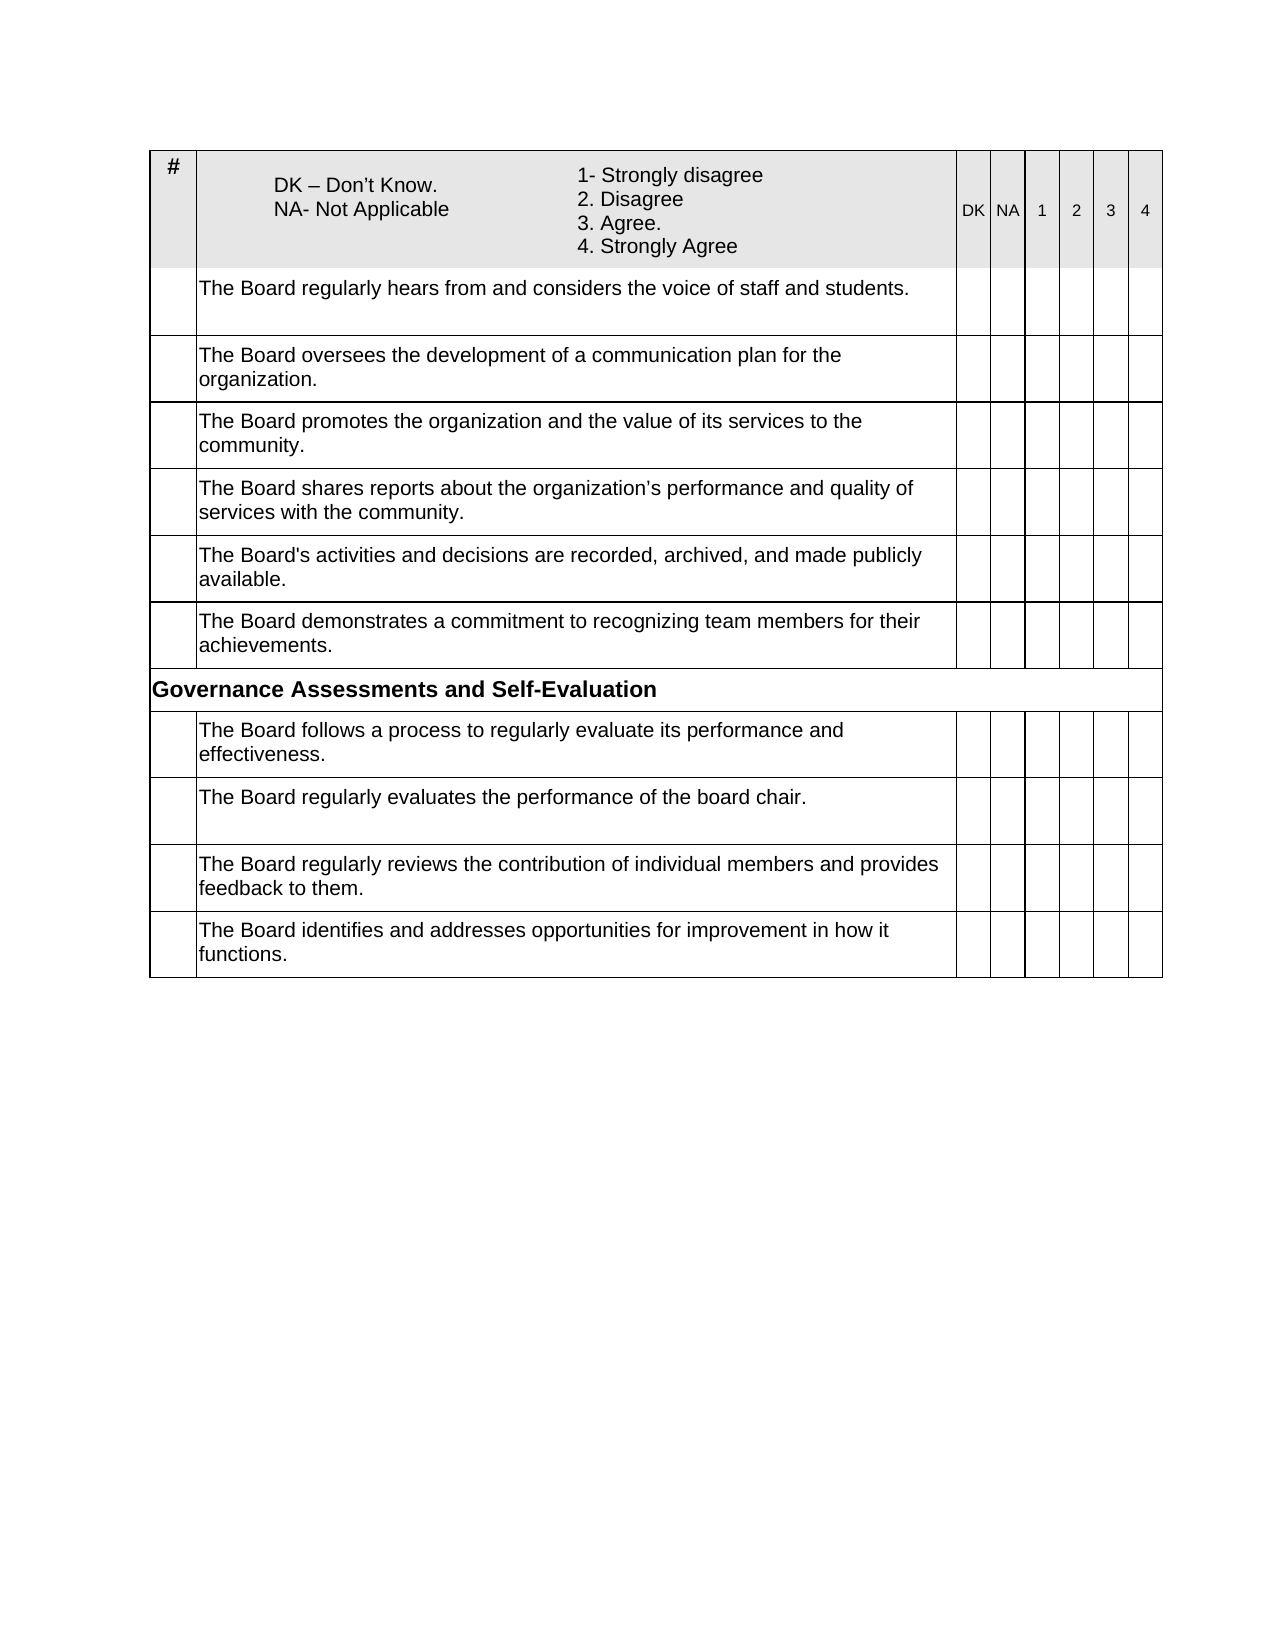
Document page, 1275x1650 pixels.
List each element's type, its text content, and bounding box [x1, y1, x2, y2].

table_cell [991, 603, 1024, 668]
table_cell The Board promotes the organization and the value of its services to the community. [197, 403, 956, 468]
table_cell [1129, 912, 1162, 977]
table_header NA [991, 151, 1024, 268]
table_cell [1129, 336, 1162, 401]
table_cell [1060, 469, 1093, 535]
table_cell [151, 268, 196, 335]
table_cell [957, 268, 990, 335]
table_cell [991, 536, 1024, 601]
table_cell The Board oversees the development of a communication plan for the organization. [197, 336, 956, 401]
table_cell [1060, 336, 1093, 401]
table_cell The Board's activities and decisions are recorded, archived, and made publicly available. [197, 536, 956, 601]
table_cell [1129, 268, 1162, 335]
table_cell [1026, 469, 1059, 535]
table_cell [991, 912, 1024, 977]
table_header 1- Strongly disagree 2. Disagree 3. Agree. 4. Strongly Agree [577, 151, 956, 268]
table_cell [991, 845, 1024, 911]
table_cell [1094, 712, 1128, 777]
table_cell [991, 403, 1024, 468]
table_cell [1026, 336, 1059, 401]
table_cell [957, 403, 990, 468]
table_cell [151, 403, 196, 468]
table_cell [1094, 778, 1128, 844]
table_cell [1094, 268, 1128, 335]
table_cell [1060, 912, 1093, 977]
table_header # [151, 151, 196, 268]
table_cell [151, 603, 196, 668]
table_cell [1094, 536, 1128, 601]
table_cell [151, 845, 196, 911]
table_cell [1060, 536, 1093, 601]
table_cell [1026, 845, 1059, 911]
table_cell The Board follows a process to regularly evaluate its performance and effectiveness. [197, 712, 956, 777]
table_cell [1060, 712, 1093, 777]
table_cell [1026, 403, 1059, 468]
table_header 3 [1094, 151, 1128, 268]
table_cell [957, 336, 990, 401]
table_cell [151, 712, 196, 777]
table_cell [1129, 845, 1162, 911]
table_cell [1129, 536, 1162, 601]
table_cell [991, 336, 1024, 401]
table_cell [151, 778, 196, 844]
table_header DK [957, 151, 990, 268]
table_cell [1026, 778, 1059, 844]
table_cell The Board shares reports about the organization’s performance and quality of services with the community. [197, 469, 956, 535]
table_cell [1026, 912, 1059, 977]
table_cell [1094, 403, 1128, 468]
table_cell [991, 778, 1024, 844]
table_cell [1026, 603, 1059, 668]
table_cell [1060, 403, 1093, 468]
table_cell [151, 536, 196, 601]
table_header 2 [1060, 151, 1093, 268]
table_cell [1094, 845, 1128, 911]
table_cell The Board regularly hears from and considers the voice of staff and students. [197, 268, 956, 335]
table_cell [957, 778, 990, 844]
table_cell The Board regularly evaluates the performance of the board chair. [197, 778, 956, 844]
table_cell [151, 912, 196, 977]
table_cell [957, 712, 990, 777]
table_cell [1060, 778, 1093, 844]
table_cell [957, 845, 990, 911]
table_cell [1026, 268, 1059, 335]
table_cell [1060, 268, 1093, 335]
table_cell [151, 469, 196, 535]
table_cell [991, 268, 1024, 335]
table_cell [957, 603, 990, 668]
table_cell [1094, 912, 1128, 977]
table_header 1 [1026, 151, 1059, 268]
table_cell The Board identifies and addresses opportunities for improvement in how it functions. [197, 912, 956, 977]
table_cell [957, 469, 990, 535]
table_cell [1060, 603, 1093, 668]
table_cell [1129, 712, 1162, 777]
table_cell [1129, 403, 1162, 468]
table_header 4 [1129, 151, 1162, 268]
table_cell The Board demonstrates a commitment to recognizing team members for their achievements. [197, 603, 956, 668]
table_cell [151, 336, 196, 401]
table_cell [1129, 778, 1162, 844]
table_cell [1094, 469, 1128, 535]
table_cell [957, 536, 990, 601]
table_cell [1129, 603, 1162, 668]
table_cell [1129, 469, 1162, 535]
table_cell [957, 912, 990, 977]
table_cell [1094, 603, 1128, 668]
table_cell [1026, 536, 1059, 601]
table_cell Governance Assessments and Self-Evaluation [151, 669, 1162, 711]
table_header DK – Don’t Know. NA- Not Applicable [197, 151, 577, 268]
table_cell [1060, 845, 1093, 911]
table_cell [991, 712, 1024, 777]
table_cell [1094, 336, 1128, 401]
table_cell The Board regularly reviews the contribution of individual members and provides feedback to them. [197, 845, 956, 911]
table_cell [1026, 712, 1059, 777]
table_cell [991, 469, 1024, 535]
